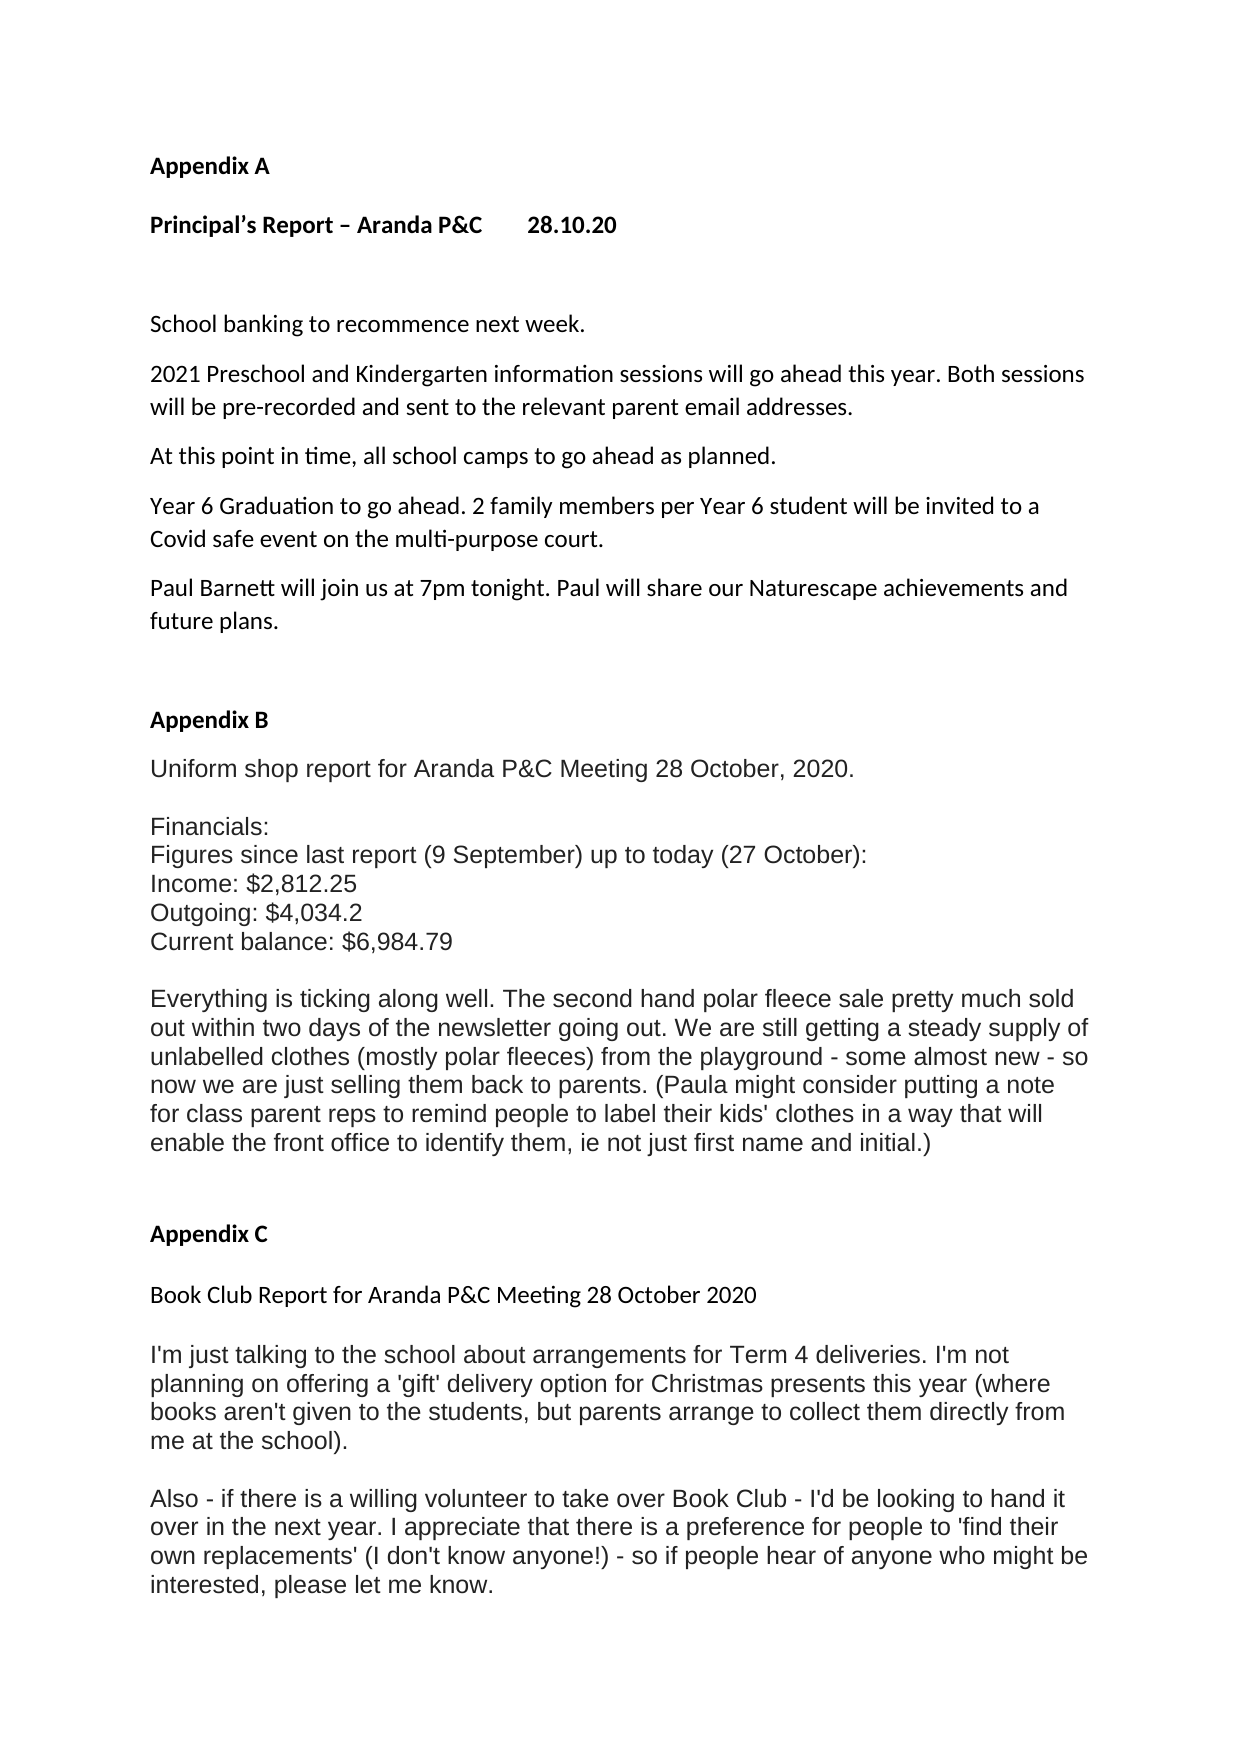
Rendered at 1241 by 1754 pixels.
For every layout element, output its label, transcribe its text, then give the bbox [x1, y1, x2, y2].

text Current balance: $6,984.79 [150, 927, 1090, 956]
text Also - if there is a willing volunteer to take over Book Club - I'd be looking to hand it over in the next year. I appreciate that there is a preference for people to 'find their own replacements' (I don't know anyone!) - so if people hear of anyone who might be interested, please let me know. [150, 1484, 1090, 1599]
text I'm just talking to the school about arrangements for Term 4 deliveries. I'm not planning on offering a 'gift' delivery option for Christmas presents this year (where books aren't given to the students, but parents arrange to collect them directly from me at the school). [150, 1340, 1090, 1455]
text Income: $2,812.25 [150, 869, 1090, 898]
text Paul Barnett will join us at 7pm tonight. Paul will share our Naturescape achievements and future plans. [150, 573, 1090, 636]
text Financials: [150, 812, 1090, 841]
text Book Club Report for Aranda P&C Meeting 28 October 2020 [150, 1279, 1090, 1309]
text At this point in time, all school camps to go ahead as planned. [150, 441, 1090, 471]
text Outgoing: $4,034.2 [150, 898, 1090, 927]
text Uniform shop report for Aranda P&C Meeting 28 October, 2020. [150, 754, 1090, 783]
text Appendix C [150, 1218, 1090, 1248]
text Principal’s Report – Aranda P&C 28.10.20 [150, 209, 1090, 240]
text Appendix B [150, 705, 1090, 735]
text Year 6 Graduation to go ahead. 2 family members per Year 6 student will be invited to a Covid safe event on the multi-purpose court. [150, 490, 1090, 553]
text 2021 Preschool and Kindergarten information sessions will go ahead this year. Both sessions will be pre-recorded and sent to the relevant parent email addresses. [150, 358, 1090, 421]
text Everything is ticking along well. The second hand polar fleece sale pretty much sold out within two days of the newsletter going out. We are still getting a steady supply of unlabelled clothes (mostly polar fleeces) from the playground - some almost new - so now we are just selling them back to parents. (Paula might consider putting a note for class parent reps to remind people to label their kids' clothes in a way that will enable the front office to identify them, ie not just first name and initial.) [150, 984, 1090, 1157]
text Figures since last report (9 September) up to today (27 October): [150, 841, 1090, 869]
text School banking to recommence next week. [150, 308, 1090, 339]
text Appendix A Page Page [150, 150, 1090, 209]
